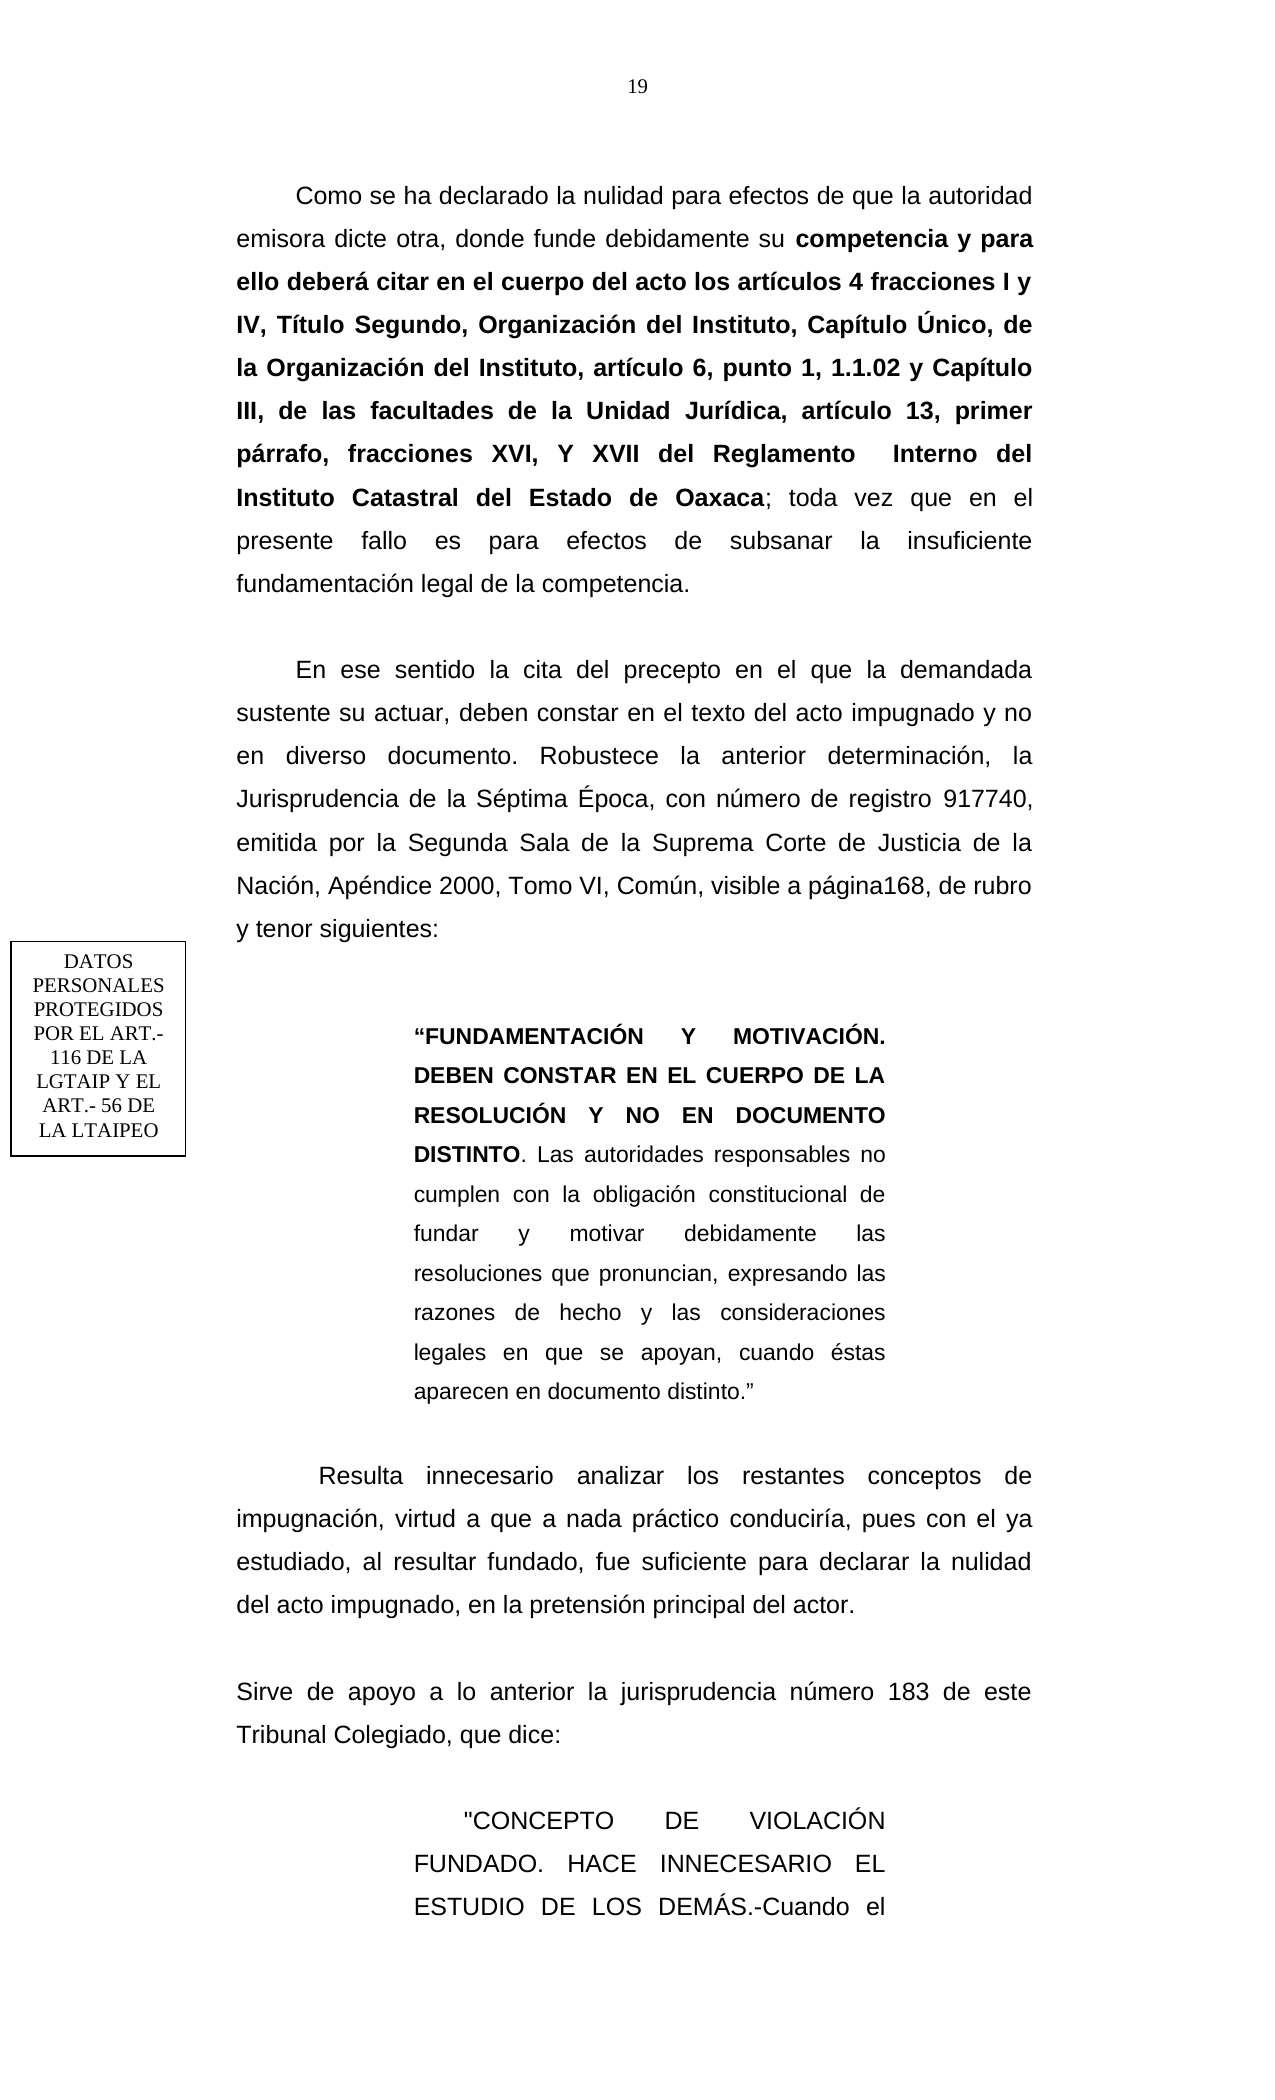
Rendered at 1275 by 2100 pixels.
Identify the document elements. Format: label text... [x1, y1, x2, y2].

text Resulta innecesario analizar los restantes conceptos de impugnación, virtud a que a nada práctico conduciría, pues con el ya estudiado, al resultar fundado, fue suficiente para declarar la nulidad del acto impugnado, en la pretensión principal del actor. [236, 1461, 1033, 1619]
text Como se ha declarado la nulidad para efectos de que la autoridad emisora dicte otra, donde funde debidamente su competencia y para ello deberá citar en el cuerpo del acto los artículos 4 fracciones I y IV, Título Segundo, Organización del Instituto, Capítulo Único, de la Organización del Instituto, artículo 6, punto 1, 1.1.02 y Capítulo III, de las facultades de la Unidad Jurídica, artículo 13, primer párrafo, fracciones XVI, Y XVII del Reglamento Interno del Instituto Catastral del Estado de Oaxaca; toda vez que en el presente fallo es para efectos de subsanar la insuficiente fundamentación legal de la competencia. [236, 181, 1033, 598]
text Sirve de apoyo a lo anterior la jurisprudencia número 183 de este Tribunal Colegiado, que dice: [236, 1677, 1033, 1748]
text “FUNDAMENTACIÓN Y MOTIVACIÓN. DEBEN CONSTAR EN EL CUERPO DE LA RESOLUCIÓN Y NO EN DOCUMENTO DISTINTO. Las autoridades responsables no cumplen con la obligación constitucional de fundar y motivar debidamente las resoluciones que pronuncian, expresando las razones de hecho y las consideraciones legales en que se apoyan, cuando éstas aparecen en documento distinto.” [413, 1023, 886, 1405]
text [413, 1806, 886, 1921]
text En ese sentido la cita del precepto en el que la demandada sustente su actuar, deben constar en el texto del acto impugnado y no en diverso documento. Robustece la anterior determinación, la Jurisprudencia de la Séptima Época, con número de registro 917740, emitida por la Segunda Sala de la Suprema Corte de Justicia de la Nación, Apéndice 2000, Tomo VI, Común, visible a página168, de rubro y tenor siguientes: [236, 655, 1033, 943]
